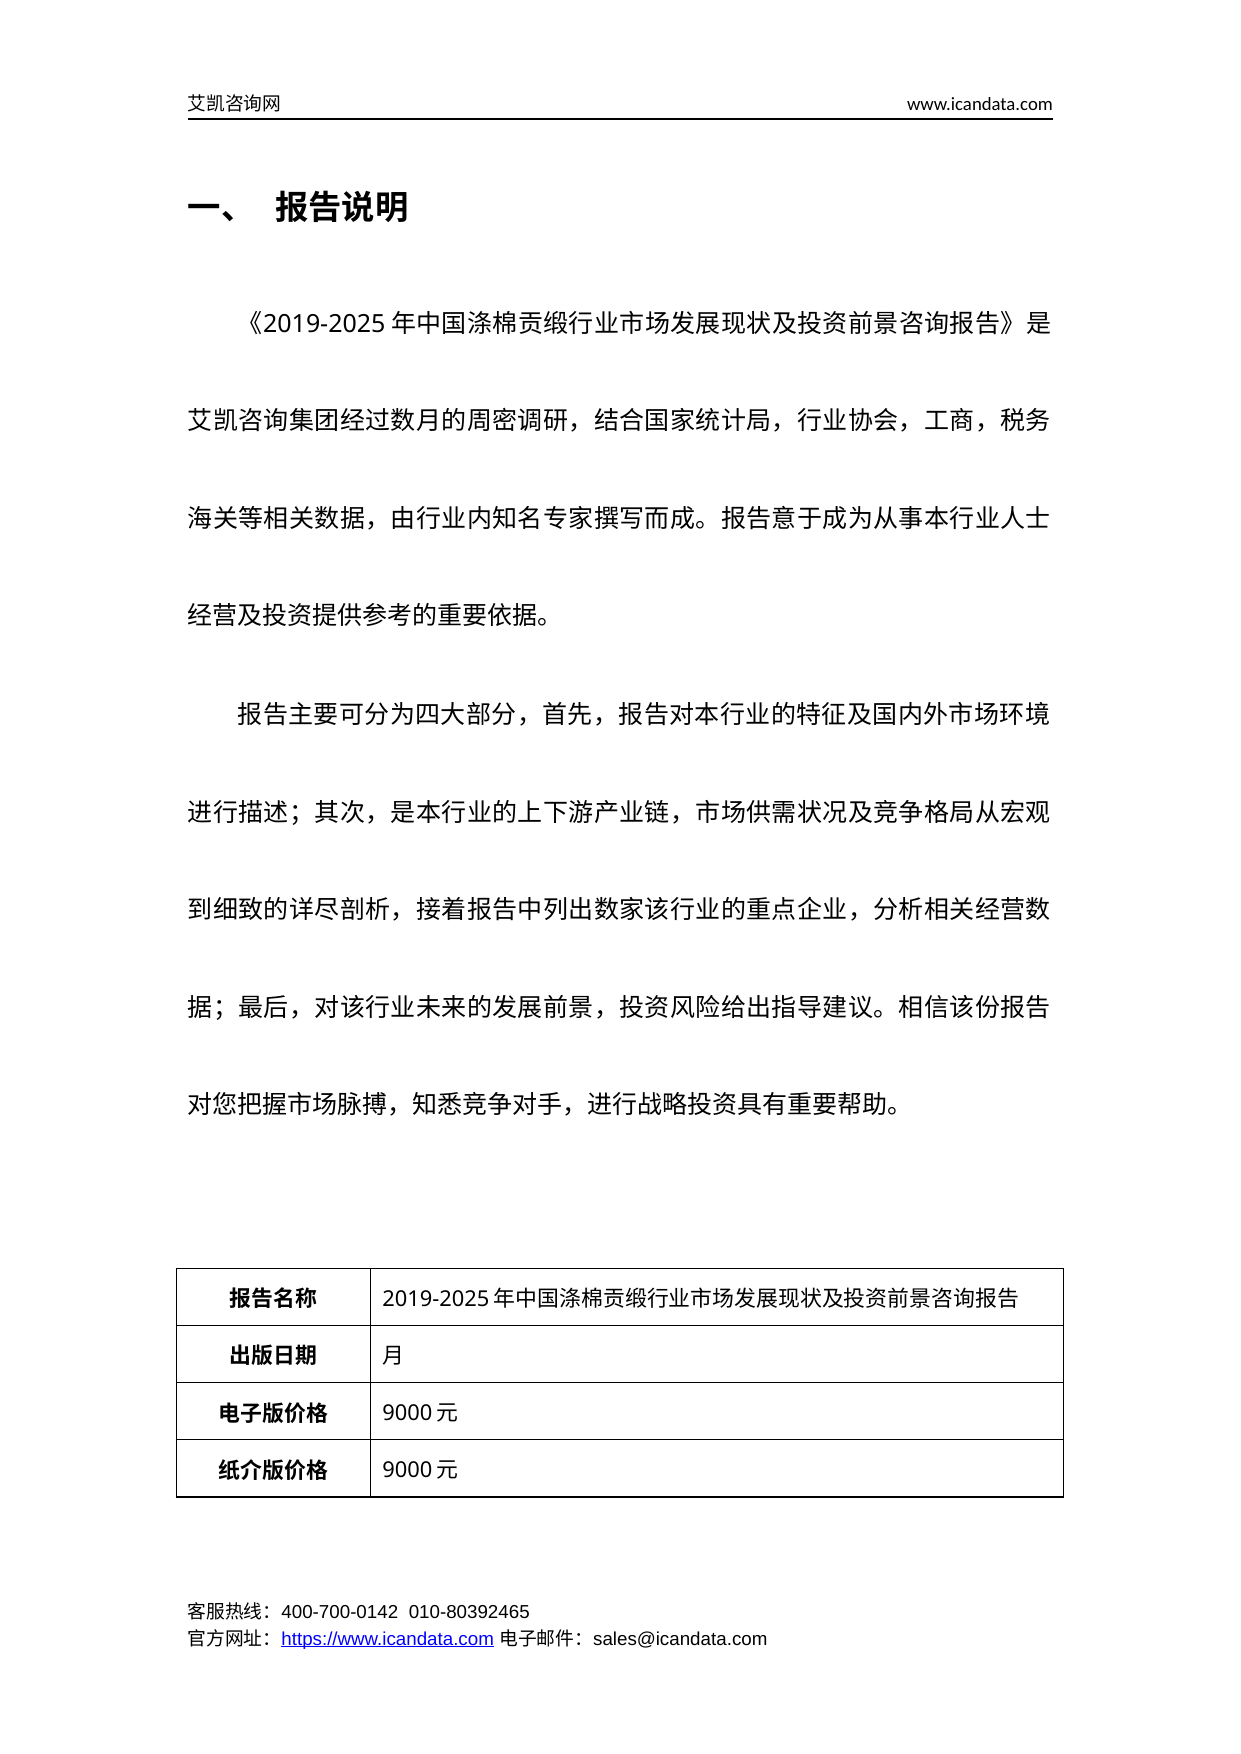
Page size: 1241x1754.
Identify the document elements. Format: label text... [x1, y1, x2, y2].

table_cell 出版日期 [177, 1326, 370, 1382]
table_header 2019-2025年中国涤棉贡缎行业市场发展现状及投资前景咨询报告 [371, 1269, 1063, 1325]
table_cell 9000元 [371, 1440, 1063, 1496]
table_cell 月 [371, 1326, 1063, 1382]
table_cell 纸介版价格 [177, 1440, 370, 1496]
text 报告主要可分为四大部分，首先，报告对本行业的特征及国内外市场环境进行描述；其次，是本行业的上下游产业链，市场供需状况及竞争格局从宏观到细致的详尽剖析，接着报告中列出数家该行业的重点企业，分析相关经营数据；最后，对该行业未来的发展前景，投资风险给出指导建议。相信该份报告对您把握市场脉搏，知悉竞争对手，进行战略投资具有重要帮助。 [187, 681, 1053, 1136]
table_header 报告名称 [177, 1269, 370, 1325]
table_cell 电子版价格 [177, 1383, 370, 1439]
subtitle 报告说明 [187, 172, 1053, 237]
table_cell 9000元 [371, 1383, 1063, 1439]
text 《2019-2025年中国涤棉贡缎行业市场发展现状及投资前景咨询报告》是艾凯咨询集团经过数月的周密调研，结合国家统计局，行业协会，工商，税务海关等相关数据，由行业内知名专家撰写而成。报告意于成为从事本行业人士经营及投资提供参考的重要依据。 [187, 289, 1053, 646]
